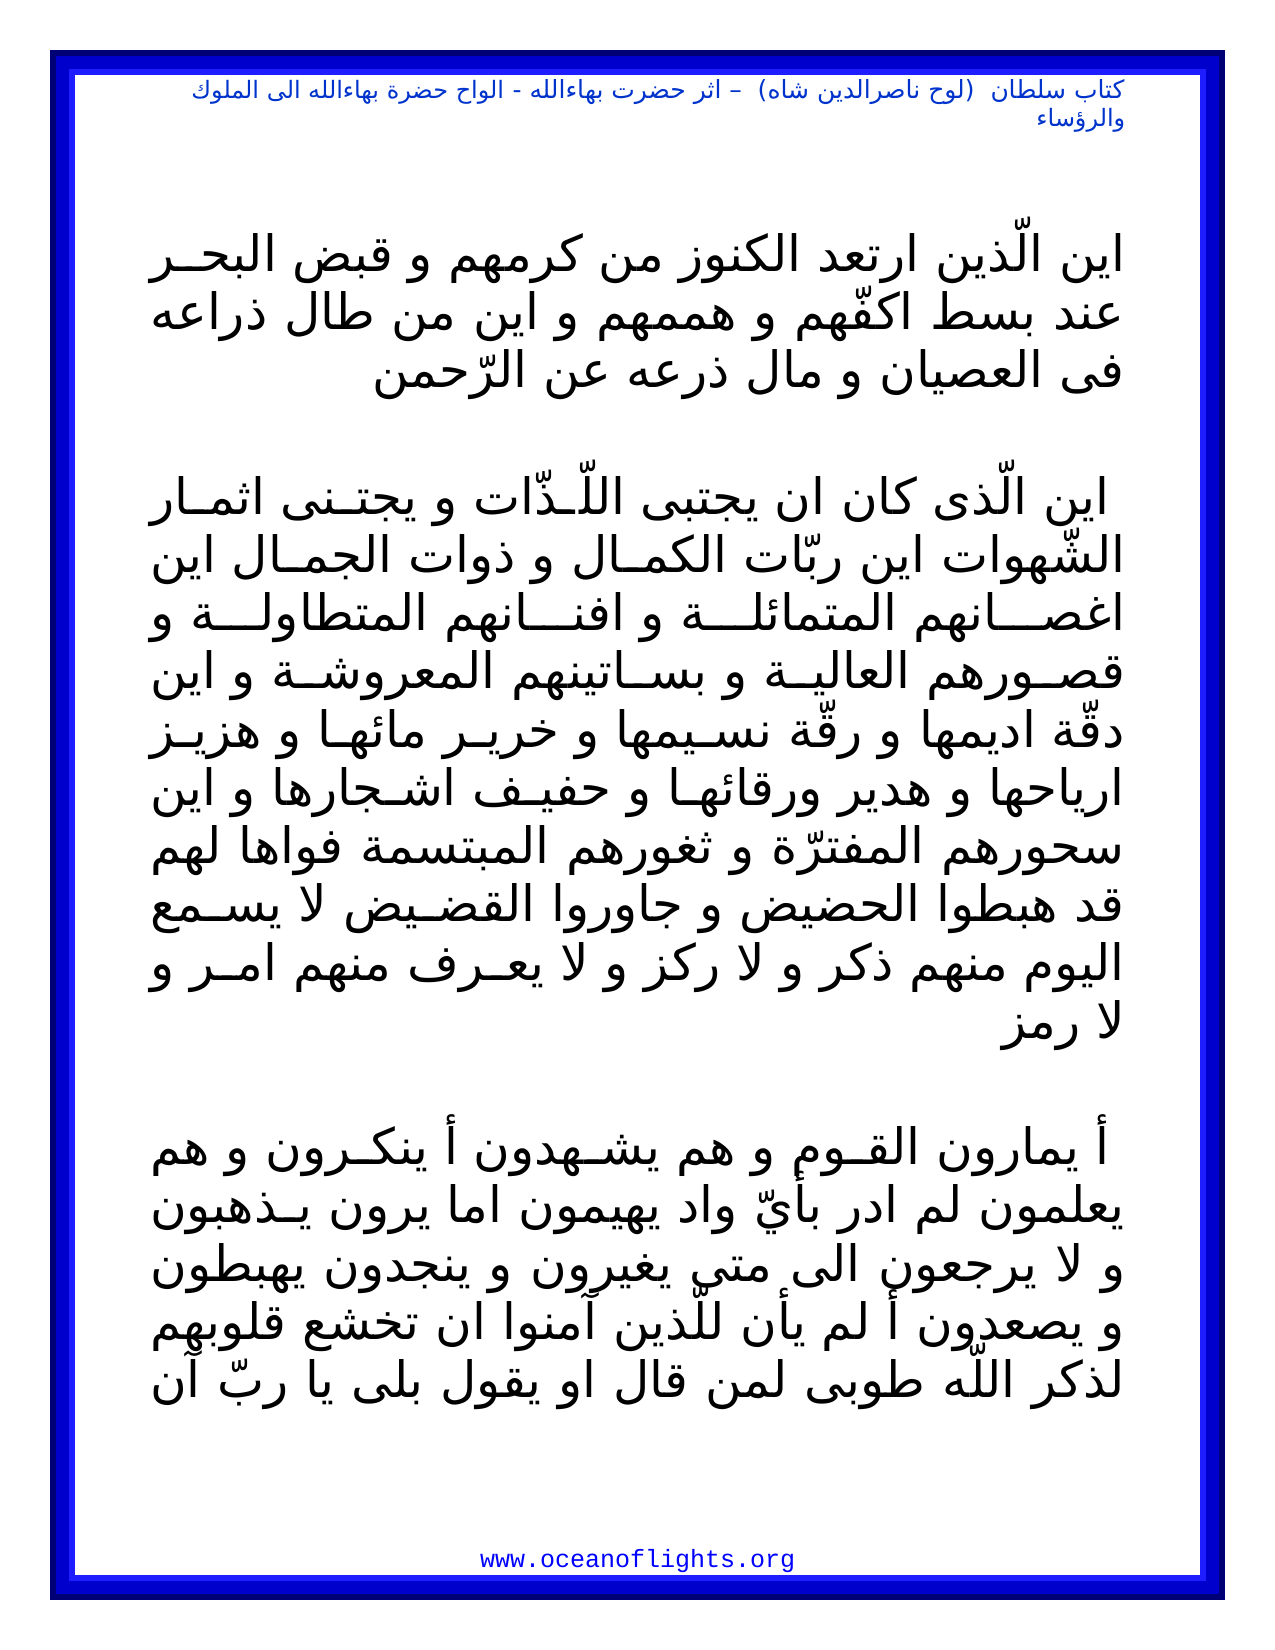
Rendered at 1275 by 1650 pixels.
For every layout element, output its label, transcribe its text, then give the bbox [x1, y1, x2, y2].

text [150, 1118, 1125, 1409]
text اين الّذی کان ان يجتبی اللّذّات و يجتنی اثمار الشّهوات اين ربّات الکمال و ذوات الجمال اين اغصانهم المتمائلة و افنانهم المتطاولة و قصورهم العالية و بساتينهم المعروشة و اين دقّة اديمها و رقّة نسيمها و خرير مائها و هزيز ارياحها و هدير ورقائها و حفيف اشجارها و اين سحورهم المفترّة و ثغورهم المبتسمة فواها لهم قد هبطوا الحضيض و جاوروا القضيض لا يسمع اليوم منهم ذکر و لا رکز و لا يعرف منهم امر و لا رمز [150, 468, 1125, 1050]
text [150, 225, 1125, 400]
